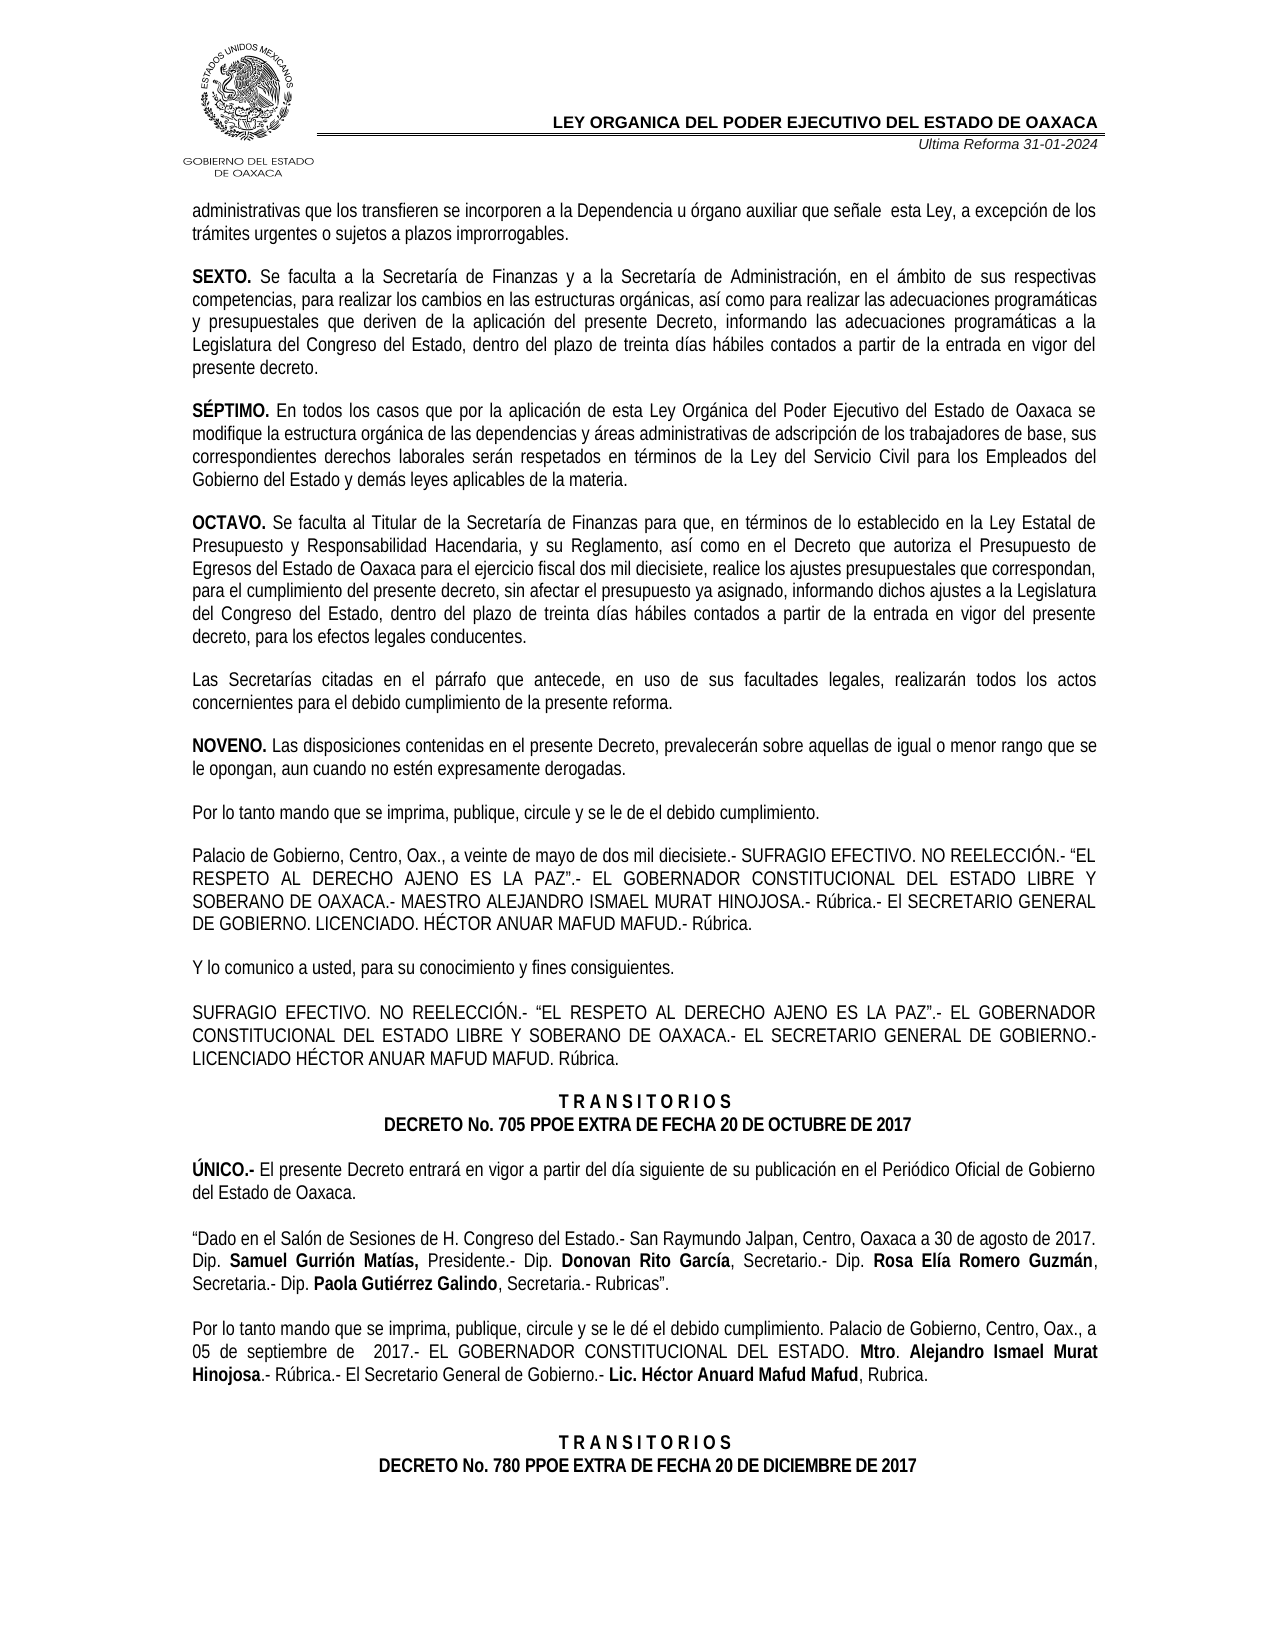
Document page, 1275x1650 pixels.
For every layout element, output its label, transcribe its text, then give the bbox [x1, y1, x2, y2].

text Y lo comunico a usted, para su conocimiento y fines consiguientes. [192, 956, 1098, 978]
text OCTAVO. Se faculta al Titular de la Secretaría de Finanzas para que, en términos de lo establecido en la Ley Estatal de Presupuesto y Responsabilidad Hacendaria, y su Reglamento, así como en el Decreto que autoriza el Presupuesto de Egresos del Estado de Oaxaca para el ejercicio fiscal dos mil diecisiete, realice los ajustes presupuestales que correspondan, para el cumplimiento del presente decreto, sin afectar el presupuesto ya asignado, informando dichos ajustes a la Legislatura del Congreso del Estado, dentro del plazo de treinta días hábiles contados a partir de la entrada en vigor del presente decreto, para los efectos legales conducentes. [192, 511, 1098, 647]
text T R A N S I T O R I O S [192, 1431, 1098, 1453]
text T R A N S I T O R I O S [192, 1090, 1098, 1113]
text SÉPTIMO. En todos los casos que por la aplicación de esta Ley Orgánica del Poder Ejecutivo del Estado de Oaxaca se modifique la estructura orgánica de las dependencias y áreas administrativas de adscripción de los trabajadores de base, sus correspondientes derechos laborales serán respetados en términos de la Ley del Servicio Civil para los Empleados del Gobierno del Estado y demás leyes aplicables de la materia. [192, 399, 1098, 490]
text SEXTO. Se faculta a la Secretaría de Finanzas y a la Secretaría de Administración, en el ámbito de sus respectivas competencias, para realizar los cambios en las estructuras orgánicas, así como para realizar las adecuaciones programáticas y presupuestales que deriven de la aplicación del presente Decreto, informando las adecuaciones programáticas a la Legislatura del Congreso del Estado, dentro del plazo de treinta días hábiles contados a partir de la entrada en vigor del presente decreto. [192, 265, 1098, 378]
text DECRETO No. 780 PPOE EXTRA DE FECHA 20 DE DICIEMBRE DE 2017 [192, 1453, 1104, 1476]
text NOVENO. Las disposiciones contenidas en el presente Decreto, prevalecerán sobre aquellas de igual o menor rango que se le opongan, aun cuando no estén expresamente derogadas. [192, 734, 1098, 780]
text SUFRAGIO EFECTIVO. NO REELECCIÓN.- “EL RESPETO AL DERECHO AJENO ES LA PAZ”.- EL GOBERNADOR CONSTITUCIONAL DEL ESTADO LIBRE Y SOBERANO DE OAXACA.- EL SECRETARIO GENERAL DE GOBIERNO.- LICENCIADO HÉCTOR ANUAR MAFUD MAFUD. Rúbrica. [192, 1001, 1098, 1069]
text Palacio de Gobierno, Centro, Oax., a veinte de mayo de dos mil diecisiete.- SUFRAGIO EFECTIVO. NO REELECCIÓN.- “EL RESPETO AL DERECHO AJENO ES LA PAZ”.- EL GOBERNADOR CONSTITUCIONAL DEL ESTADO LIBRE Y SOBERANO DE OAXACA.- MAESTRO ALEJANDRO ISMAEL MURAT HINOJOSA.- Rúbrica.- El SECRETARIO GENERAL DE GOBIERNO. LICENCIADO. HÉCTOR ANUAR MAFUD MAFUD.- Rúbrica. [192, 844, 1098, 935]
text ÚNICO.- El presente Decreto entrará en vigor a partir del día siguiente de su publicación en el Periódico Oficial de Gobierno del Estado de Oaxaca. [192, 1158, 1098, 1204]
picture [180, 40, 317, 180]
text DECRETO No. 705 PPOE EXTRA DE FECHA 20 DE OCTUBRE DE 2017 [192, 1113, 1104, 1136]
text Las Secretarías citadas en el párrafo que antecede, en uso de sus facultades legales, realizarán todos los actos concernientes para el debido cumplimiento de la presente reforma. [192, 668, 1098, 713]
text Por lo tanto mando que se imprima, publique, circule y se le de el debido cumplimiento. [192, 801, 1098, 823]
text “Dado en el Salón de Sesiones de H. Congreso del Estado.- San Raymundo Jalpan, Centro, Oaxaca a 30 de agosto de 2017. Dip. Samuel Gurrión Matías, Presidente.- Dip. Donovan Rito García, Secretario.- Dip. Rosa Elía Romero Guzmán, Secretaria.- Dip. Paola Gutiérrez Galindo, Secretaria.- Rubricas”. [192, 1226, 1098, 1294]
text Por lo tanto mando que se imprima, publique, circule y se le dé el debido cumplimiento. Palacio de Gobierno, Centro, Oax., a 05 de septiembre de 2017.- EL GOBERNADOR CONSTITUCIONAL DEL ESTADO. Mtro. Alejandro Ismael Murat Hinojosa.- Rúbrica.- El Secretario General de Gobierno.- Lic. Héctor Anuard Mafud Mafud, Rubrica. [192, 1317, 1098, 1385]
